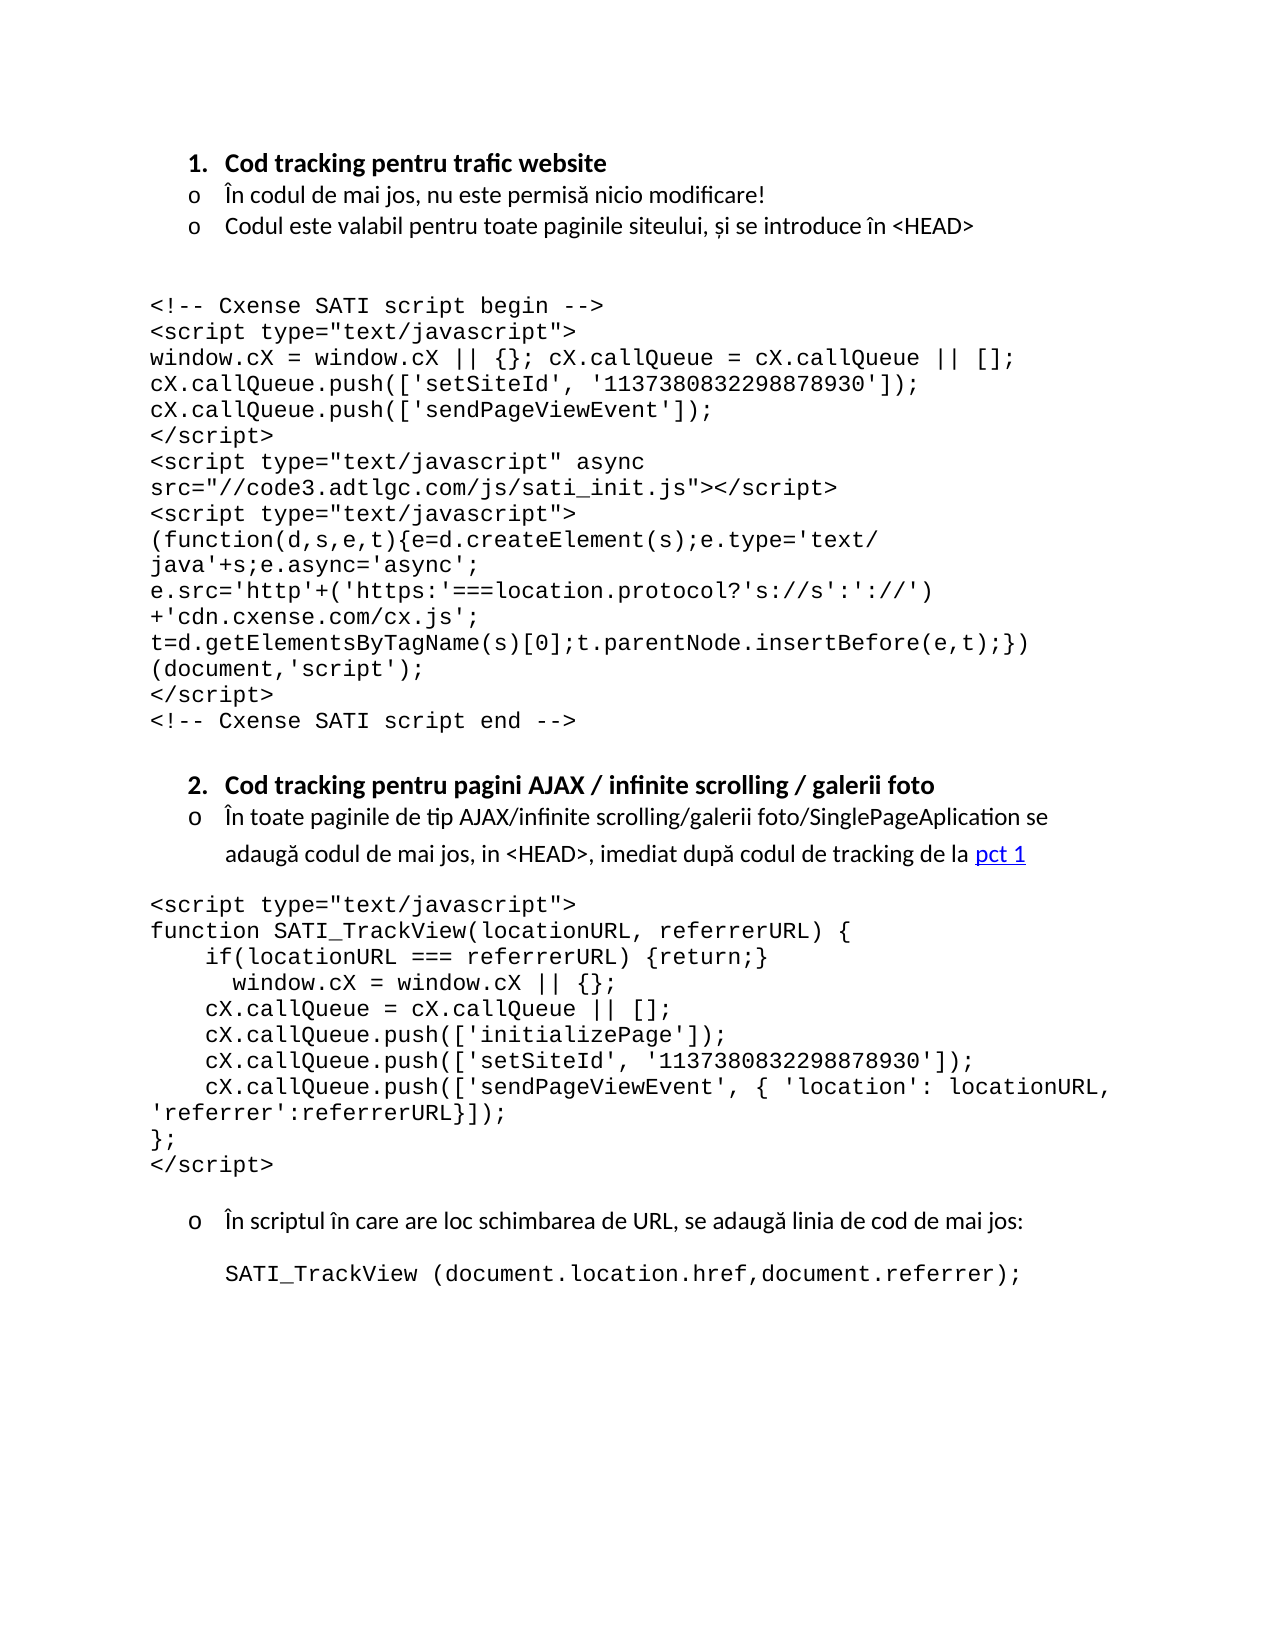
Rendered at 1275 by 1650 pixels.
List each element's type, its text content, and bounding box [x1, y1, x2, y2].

text cX.callQueue.push(['initializePage']); [150, 1023, 1125, 1049]
text cX.callQueue.push(['setSiteId', '1137380832298878930']); [150, 1049, 1125, 1075]
text <script type="text/javascript"> [150, 893, 1125, 919]
text </script> [150, 683, 1125, 709]
text window.cX = window.cX || {}; [150, 971, 1125, 997]
list Codul este valabil pentru toate paginile siteului, și se introduce în <HEAD> [187, 210, 1125, 241]
text <!-- Cxense SATI script end --> [150, 709, 1125, 735]
text e.src='http'+('https:'===location.protocol?'s://s':'://')+'cdn.cxense.com/cx.js'; [150, 580, 1125, 632]
list Cod tracking pentru pagini AJAX / infinite scrolling / galerii foto [187, 768, 1125, 801]
text <script type="text/javascript"> [150, 320, 1125, 346]
text if(locationURL === referrerURL) {return;} [150, 945, 1125, 971]
text <script type="text/javascript" async src="//code3.adtlgc.com/js/sati_init.js"></script> [150, 450, 1125, 502]
text cX.callQueue.push(['setSiteId', '1137380832298878930']); [150, 372, 1125, 398]
list În codul de mai jos, nu este permisă nicio modificare! [187, 179, 1125, 210]
text cX.callQueue.push(['sendPageViewEvent', { 'location': locationURL, 'referrer':referrerURL}]); [150, 1075, 1125, 1127]
text SATI_TrackView (document.location.href,document.referrer); [225, 1262, 1125, 1288]
text <!-- Cxense SATI script begin --> [150, 294, 1125, 320]
text cX.callQueue.push(['sendPageViewEvent']); [150, 398, 1125, 424]
text </script> [150, 1153, 1125, 1179]
text }; [150, 1127, 1125, 1153]
list Cod tracking pentru trafic website [187, 146, 1125, 179]
text cX.callQueue = cX.callQueue || []; [150, 997, 1125, 1023]
text window.cX = window.cX || {}; cX.callQueue = cX.callQueue || []; [150, 346, 1125, 372]
text (function(d,s,e,t){e=d.createElement(s);e.type='text/java'+s;e.async='async'; [150, 528, 1125, 580]
list În toate paginile de tip AJAX/infinite scrolling/galerii foto/SinglePageAplication se adaugă codul de mai jos, in <HEAD>, imediat după codul de tracking de la pct 1 [187, 801, 1125, 868]
list În scriptul în care are loc schimbarea de URL, se adaugă linia de cod de mai jos: [187, 1205, 1125, 1237]
text <script type="text/javascript"> [150, 502, 1125, 528]
text t=d.getElementsByTagName(s)[0];t.parentNode.insertBefore(e,t);})(document,'script'); [150, 632, 1125, 683]
text </script> [150, 424, 1125, 450]
text function SATI_TrackView(locationURL, referrerURL) { [150, 919, 1125, 945]
